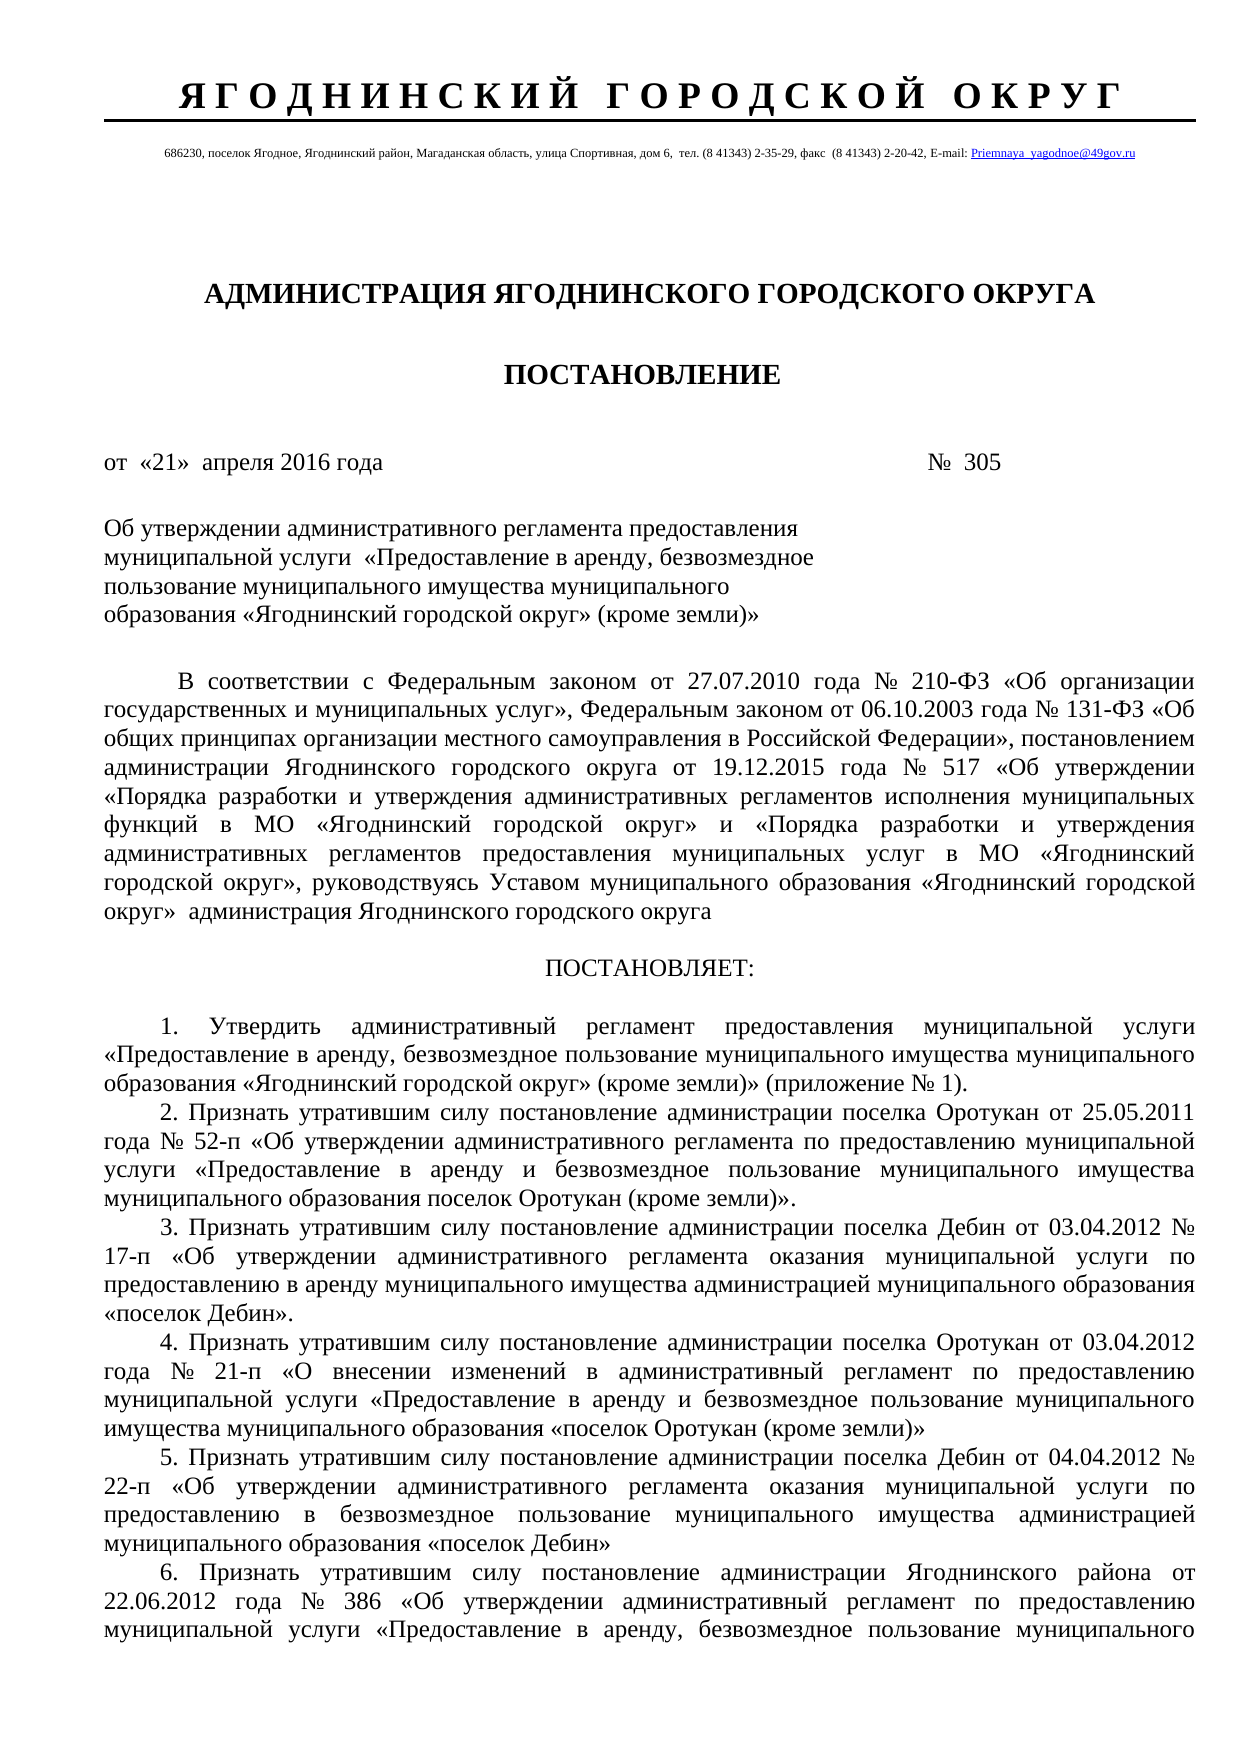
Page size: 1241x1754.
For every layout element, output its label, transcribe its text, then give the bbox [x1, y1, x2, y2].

text АДМИНИСТРАЦИЯ ЯГОДНИНСКОГО ГОРОДСКОГО ОКРУГА [103, 272, 1196, 310]
text ПОСТАНОВЛЯЕТ: [103, 953, 1196, 982]
title В соответствии с Федеральным законом от 27.07.2010 года № 210-ФЗ «Об организации государственных и муниципальных услуг», Федеральным законом от 06.10.2003 года № 131-ФЗ «Об общих принципах организации местного самоуправления в Российской Федерации», постановлением администрации Ягоднинского городского округа от 19.12.2015 года № 517 «Об утверждении «Порядка разработки и утверждения административных регламентов исполнения муниципальных функций в МО «Ягоднинский городской округ» и «Порядка разработки и утверждения административных регламентов предоставления муниципальных услуг в МО «Ягоднинский городской округ», руководствуясь Уставом муниципального образования «Ягоднинский городской округ» администрация Ягоднинского городского округа [103, 666, 1196, 924]
text 1. Утвердить административный регламент предоставления муниципальной услуги «Предоставление в аренду, безвозмездное пользование муниципального имущества муниципального образования «Ягоднинский городской округ» (кроме земли)» (приложение № 1). [103, 1011, 1196, 1097]
text Я Г О Д Н И Н С К И Й Г О Р О Д С К О Й О К Р У Г [103, 74, 1196, 122]
text 4. Признать утратившим силу постановление администрации поселка Оротукан от 03.04.2012 года № 21-п «О внесении изменений в административный регламент по предоставлению муниципальной услуги «Предоставление в аренду и безвозмездное пользование муниципального имущества муниципального образования «поселок Оротукан (кроме земли)» [103, 1327, 1196, 1442]
text 686230, поселок Ягодное, Ягоднинский район, Магаданская область, улица Спортивная, дом 6, тел. (8 41343) 2-35-29, факс (8 41343) 2-20-42, E-mail: Priemnaya_yagodnoe@49gov.ru [103, 122, 1196, 160]
text 5. Признать утратившим силу постановление администрации поселка Дебин от 04.04.2012 № 22-п «Об утверждении административного регламента оказания муниципальной услуги по предоставлению в безвозмездное пользование муниципального имущества администрацией муниципального образования «поселок Дебин» [103, 1442, 1196, 1557]
text 3. Признать утратившим силу постановление администрации поселка Дебин от 03.04.2012 № 17-п «Об утверждении административного регламента оказания муниципальной услуги по предоставлению в аренду муниципального имущества администрацией муниципального образования «поселок Дебин». [103, 1212, 1196, 1327]
title Об утверждении административного регламента предоставления [103, 513, 1196, 542]
text ПОСТАНОВЛЕНИЕ [89, 353, 1196, 390]
title муниципальной услуги «Предоставление в аренду, безвозмездное [103, 542, 1196, 571]
title образования «Ягоднинский городской округ» (кроме земли)» [103, 599, 1196, 628]
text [103, 1557, 1196, 1643]
title пользование муниципального имущества муниципального [103, 571, 1196, 599]
text от «21» апреля 2016 года № 305 [103, 438, 1196, 476]
text 2. Признать утратившим силу постановление администрации поселка Оротукан от 25.05.2011 года № 52-п «Об утверждении административного регламента по предоставлению муниципальной услуги «Предоставление в аренду и безвозмездное пользование муниципального имущества муниципального образования поселок Оротукан (кроме земли)». [103, 1097, 1196, 1212]
